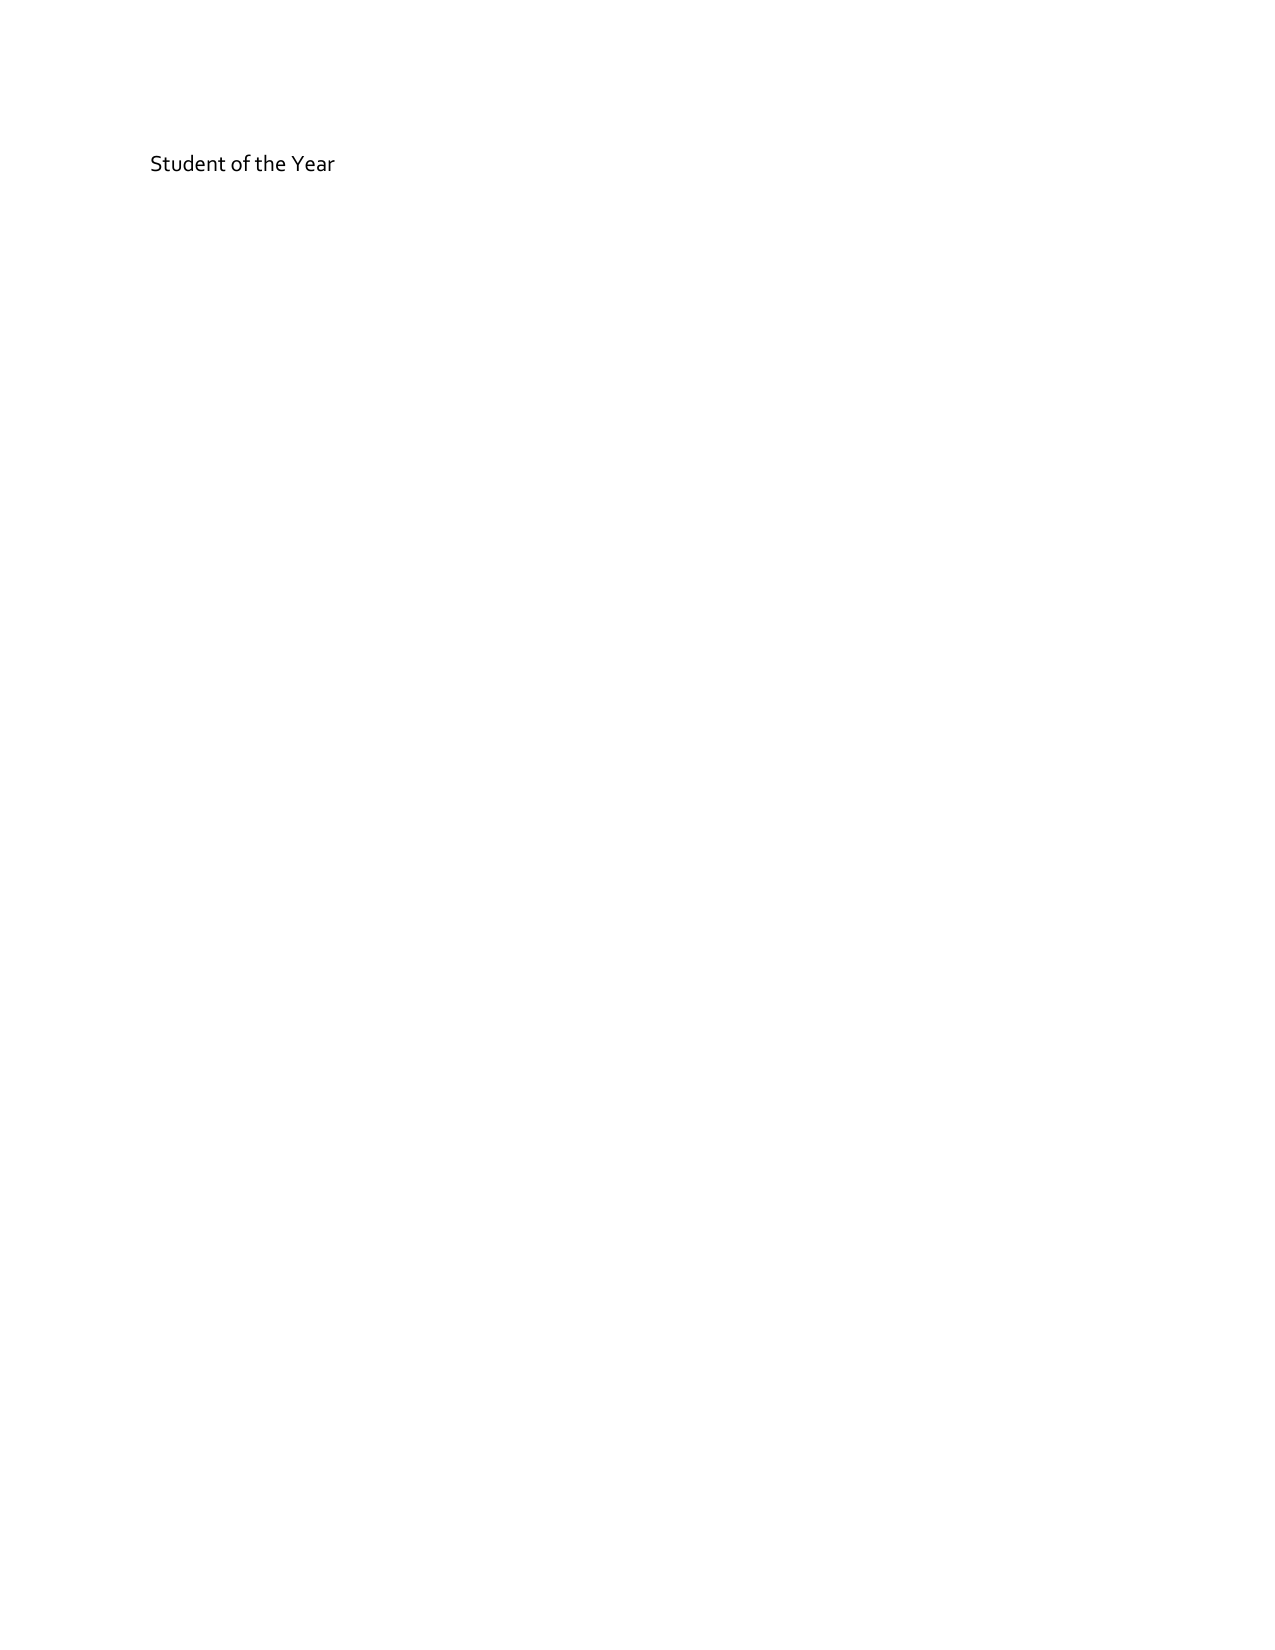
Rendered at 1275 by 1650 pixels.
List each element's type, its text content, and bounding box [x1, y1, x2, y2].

text Student of the Year [150, 150, 607, 178]
